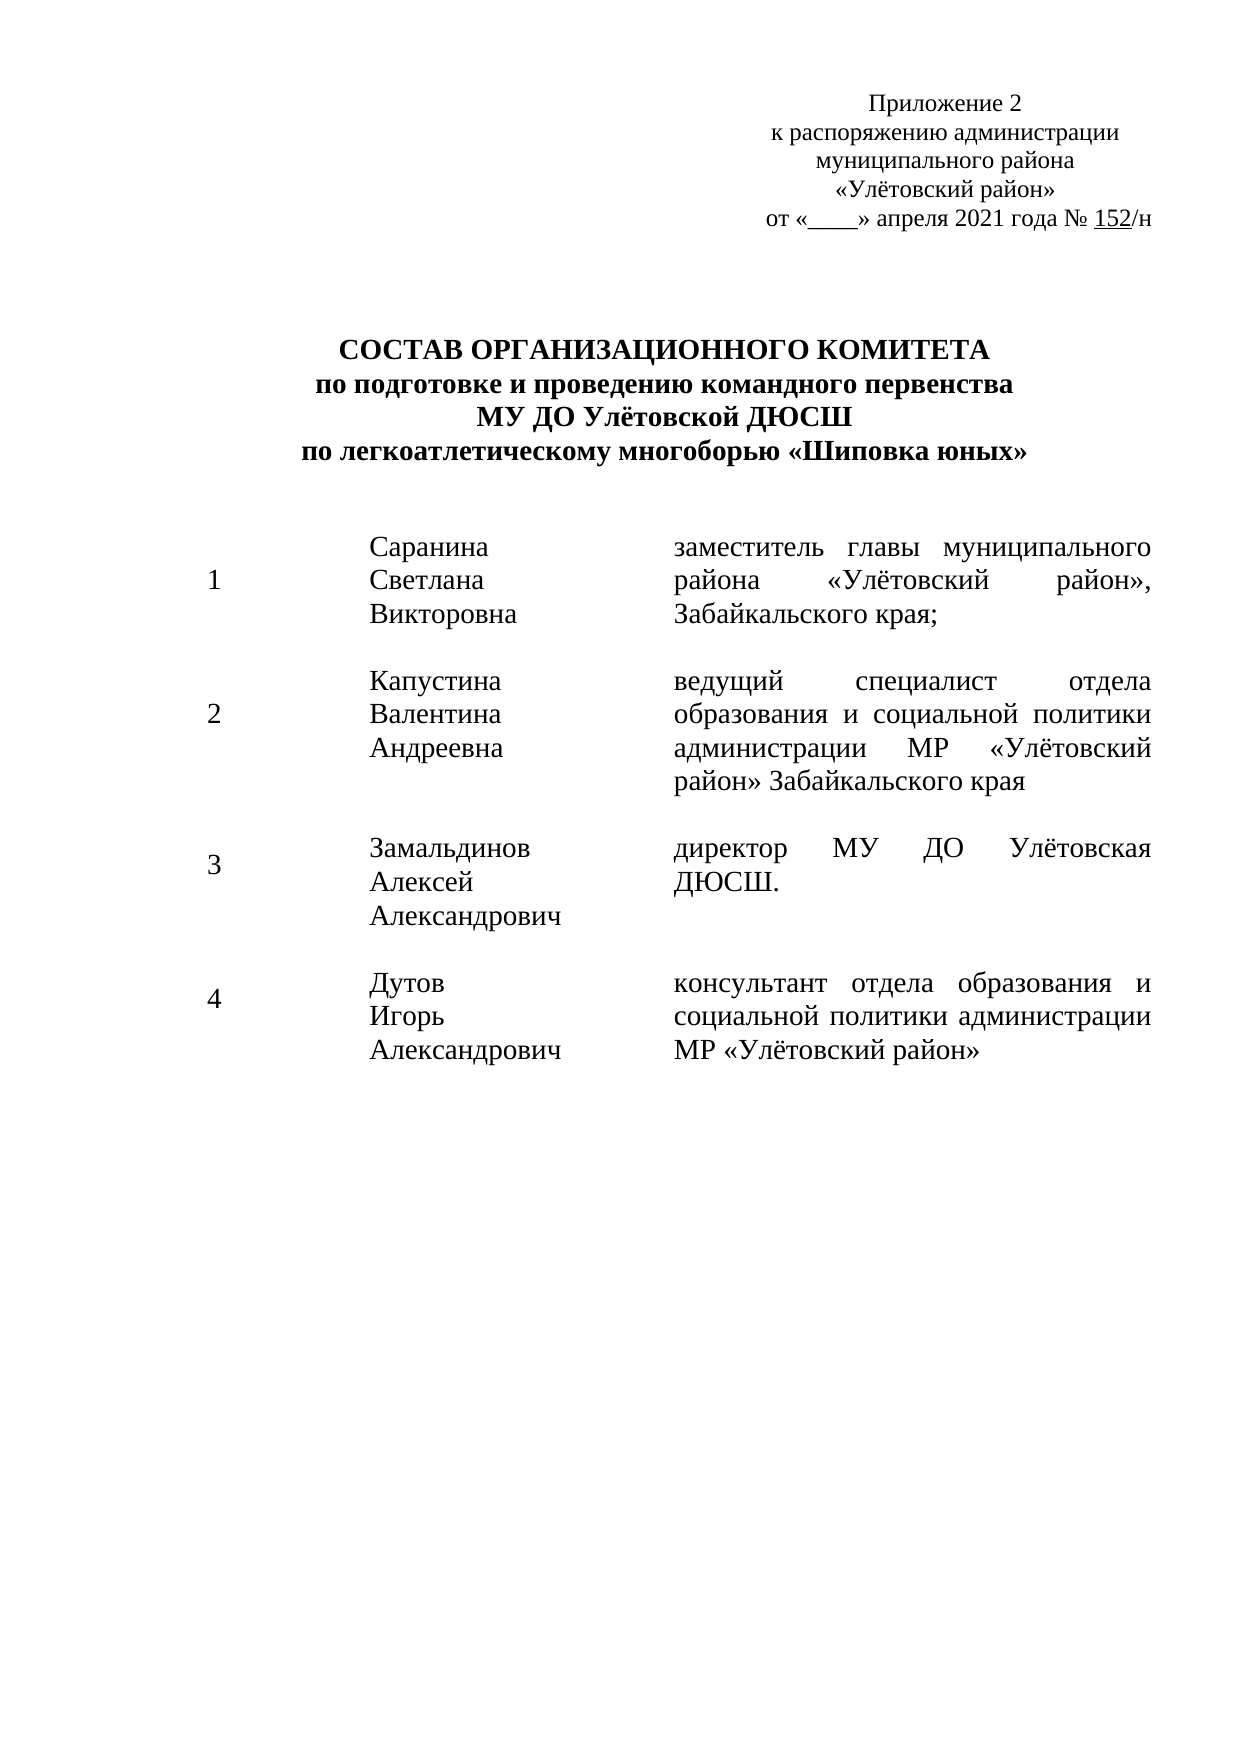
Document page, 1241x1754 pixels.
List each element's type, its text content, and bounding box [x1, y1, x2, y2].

table_header заместитель главы муниципального района «Улётовский район», Забайкальского края; [663, 529, 1163, 629]
table_header 1 [163, 529, 266, 629]
text к распоряжению администрации [738, 117, 1152, 145]
table_cell консультант отдела образования и социальной политики администрации МР «Улётовский район» [663, 931, 1163, 1065]
text от «____» апреля 2021 года № 152/н [177, 203, 1152, 232]
table_cell Дутов Игорь Александрович [266, 931, 662, 1065]
text «Улётовский район» [738, 174, 1152, 203]
table_cell 4 [163, 931, 266, 1065]
table_cell директор МУ ДО Улётовская ДЮСШ. [663, 797, 1163, 931]
table_cell 3 [163, 797, 266, 931]
text МУ ДО Улётовской ДЮСШ [177, 399, 1152, 433]
text СОСТАВ ОРГАНИЗАЦИОННОГО КОМИТЕТА [177, 332, 1152, 366]
text Приложение 2 [738, 88, 1152, 117]
table_header Саранина Светлана Викторовна [266, 529, 662, 629]
text муниципального района [738, 145, 1152, 174]
text по легкоатлетическому многоборью «Шиповка юных» [177, 433, 1152, 466]
table_cell 2 [163, 629, 266, 797]
table_cell ведущий специалист отдела образования и социальной политики администрации МР «Улётовский район» Забайкальского края [663, 629, 1163, 797]
text по подготовке и проведению командного первенства [177, 366, 1152, 399]
table_cell Капустина Валентина Андреевна [266, 629, 662, 797]
table_cell Замальдинов Алексей Александрович [266, 797, 662, 931]
